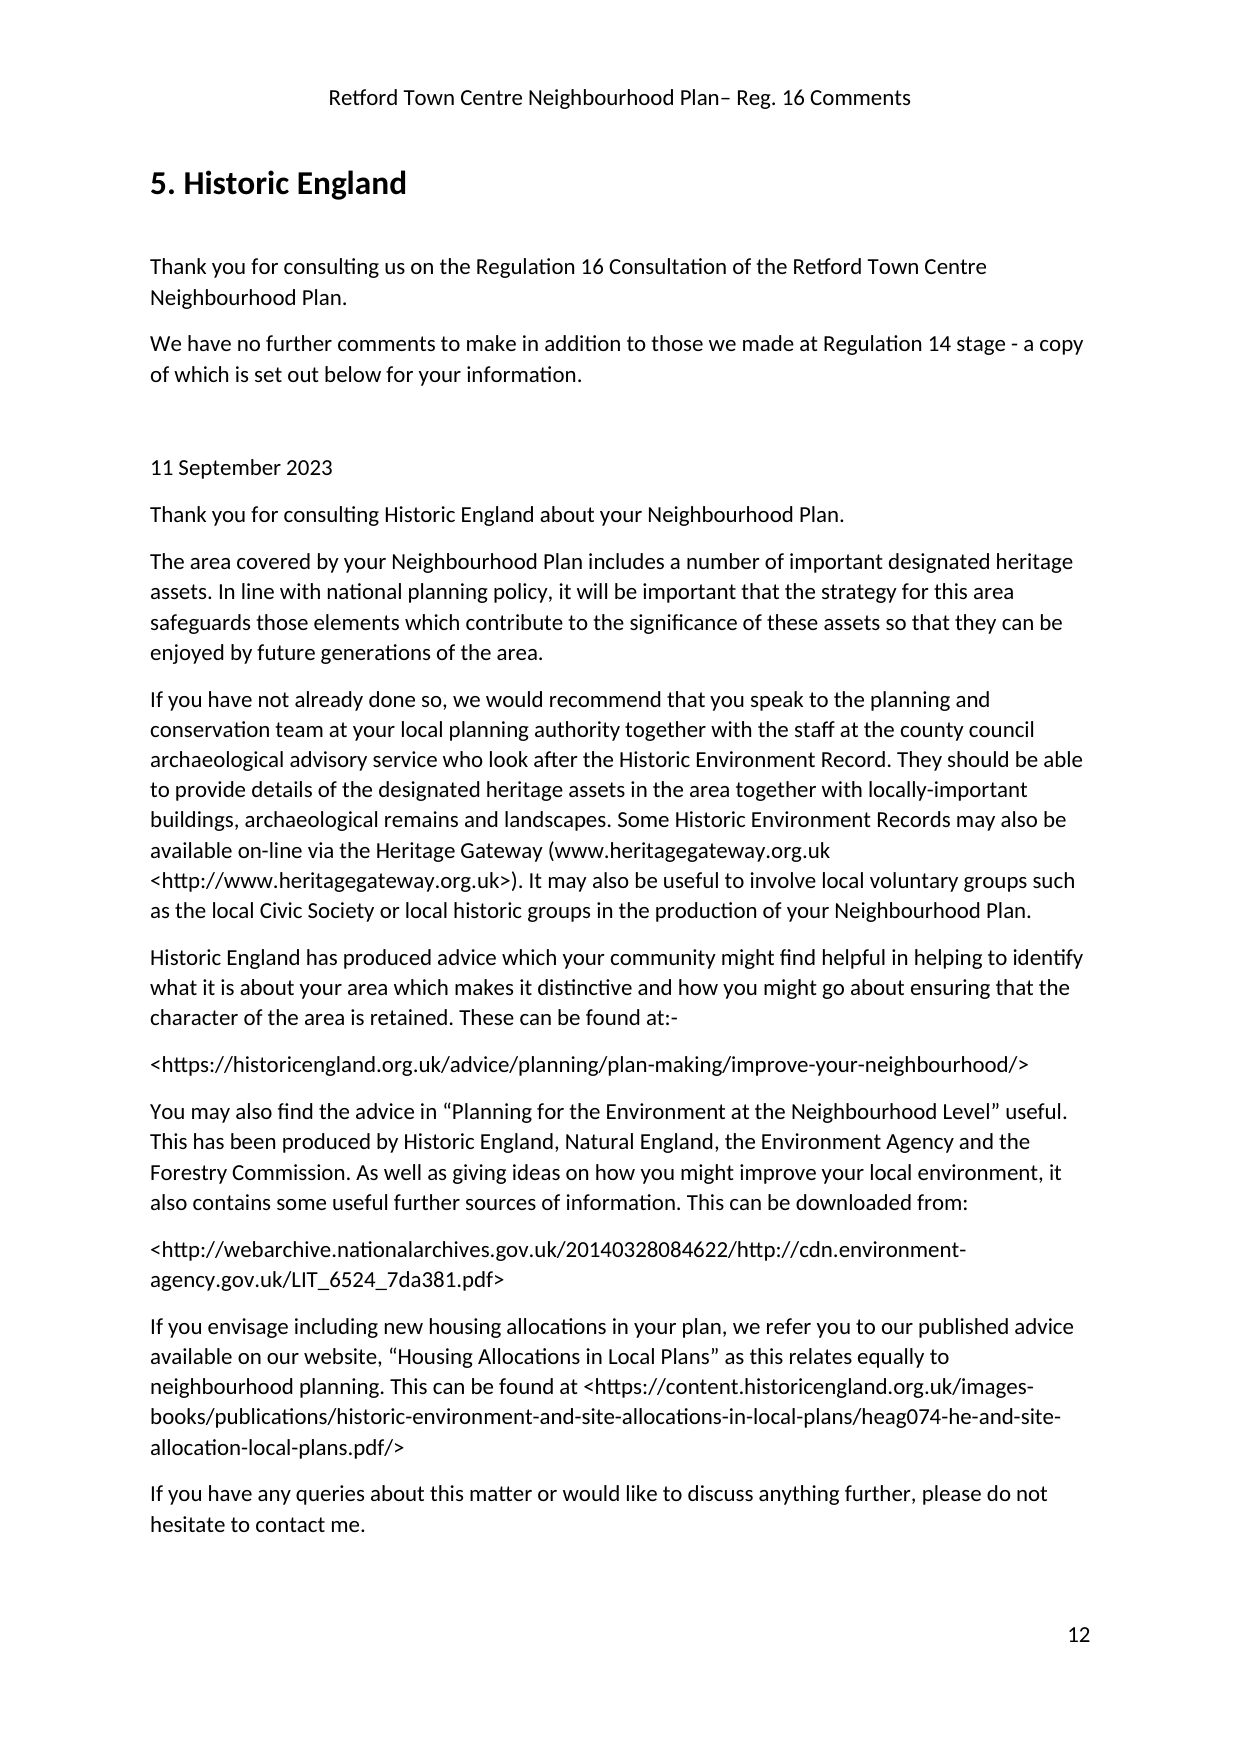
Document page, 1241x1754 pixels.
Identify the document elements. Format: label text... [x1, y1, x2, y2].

text 11 September 2023 [150, 453, 1090, 482]
text If you have not already done so, we would recommend that you speak to the planning and conservation team at your local planning authority together with the staff at the county council archaeological advisory service who look after the Historic Environment Record. They should be able to provide details of the designated heritage assets in the area together with locally-important buildings, archaeological remains and landscapes. Some Historic Environment Records may also be available on-line via the Heritage Gateway (www.heritagegateway.org.uk <http://www.heritagegateway.org.uk>). It may also be useful to involve local voluntary groups such as the local Civic Society or local historic groups in the production of your Neighbourhood Plan. [150, 685, 1090, 924]
text You may also find the advice in “Planning for the Environment at the Neighbourhood Level” useful. This has been produced by Historic England, Natural England, the Environment Agency and the Forestry Commission. As well as giving ideas on how you might improve your local environment, it also contains some useful further sources of information. This can be downloaded from: [150, 1097, 1090, 1216]
text Thank you for consulting Historic England about your Neighbourhood Plan. [150, 500, 1090, 528]
text <http://webarchive.nationalarchives.gov.uk/20140328084622/http://cdn.environment-agency.gov.uk/LIT_6524_7da381.pdf> [150, 1235, 1090, 1293]
text Thank you for consulting us on the Regulation 16 Consultation of the Retford Town Centre Neighbourhood Plan. [150, 252, 1090, 311]
text <https://historicengland.org.uk/advice/planning/plan-making/improve-your-neighbourhood/> [150, 1050, 1090, 1078]
subtitle 5. Historic England [150, 162, 1090, 202]
text We have no further comments to make in addition to those we made at Regulation 14 stage - a copy of which is set out below for your information. [150, 329, 1090, 388]
text If you envisage including new housing allocations in your plan, we refer you to our published advice available on our website, “Housing Allocations in Local Plans” as this relates equally to neighbourhood planning. This can be found at <https://content.historicengland.org.uk/images-books/publications/historic-environment-and-site-allocations-in-local-plans/heag074-he-and-site-allocation-local-plans.pdf/> [150, 1312, 1090, 1461]
text If you have any queries about this matter or would like to discuss anything further, please do not hesitate to contact me. [150, 1479, 1090, 1538]
text The area covered by your Neighbourhood Plan includes a number of important designated heritage assets. In line with national planning policy, it will be important that the strategy for this area safeguards those elements which contribute to the significance of these assets so that they can be enjoyed by future generations of the area. [150, 547, 1090, 666]
text Historic England has produced advice which your community might find helpful in helping to identify what it is about your area which makes it distinctive and how you might go about ensuring that the character of the area is retained. These can be found at:- [150, 943, 1090, 1032]
